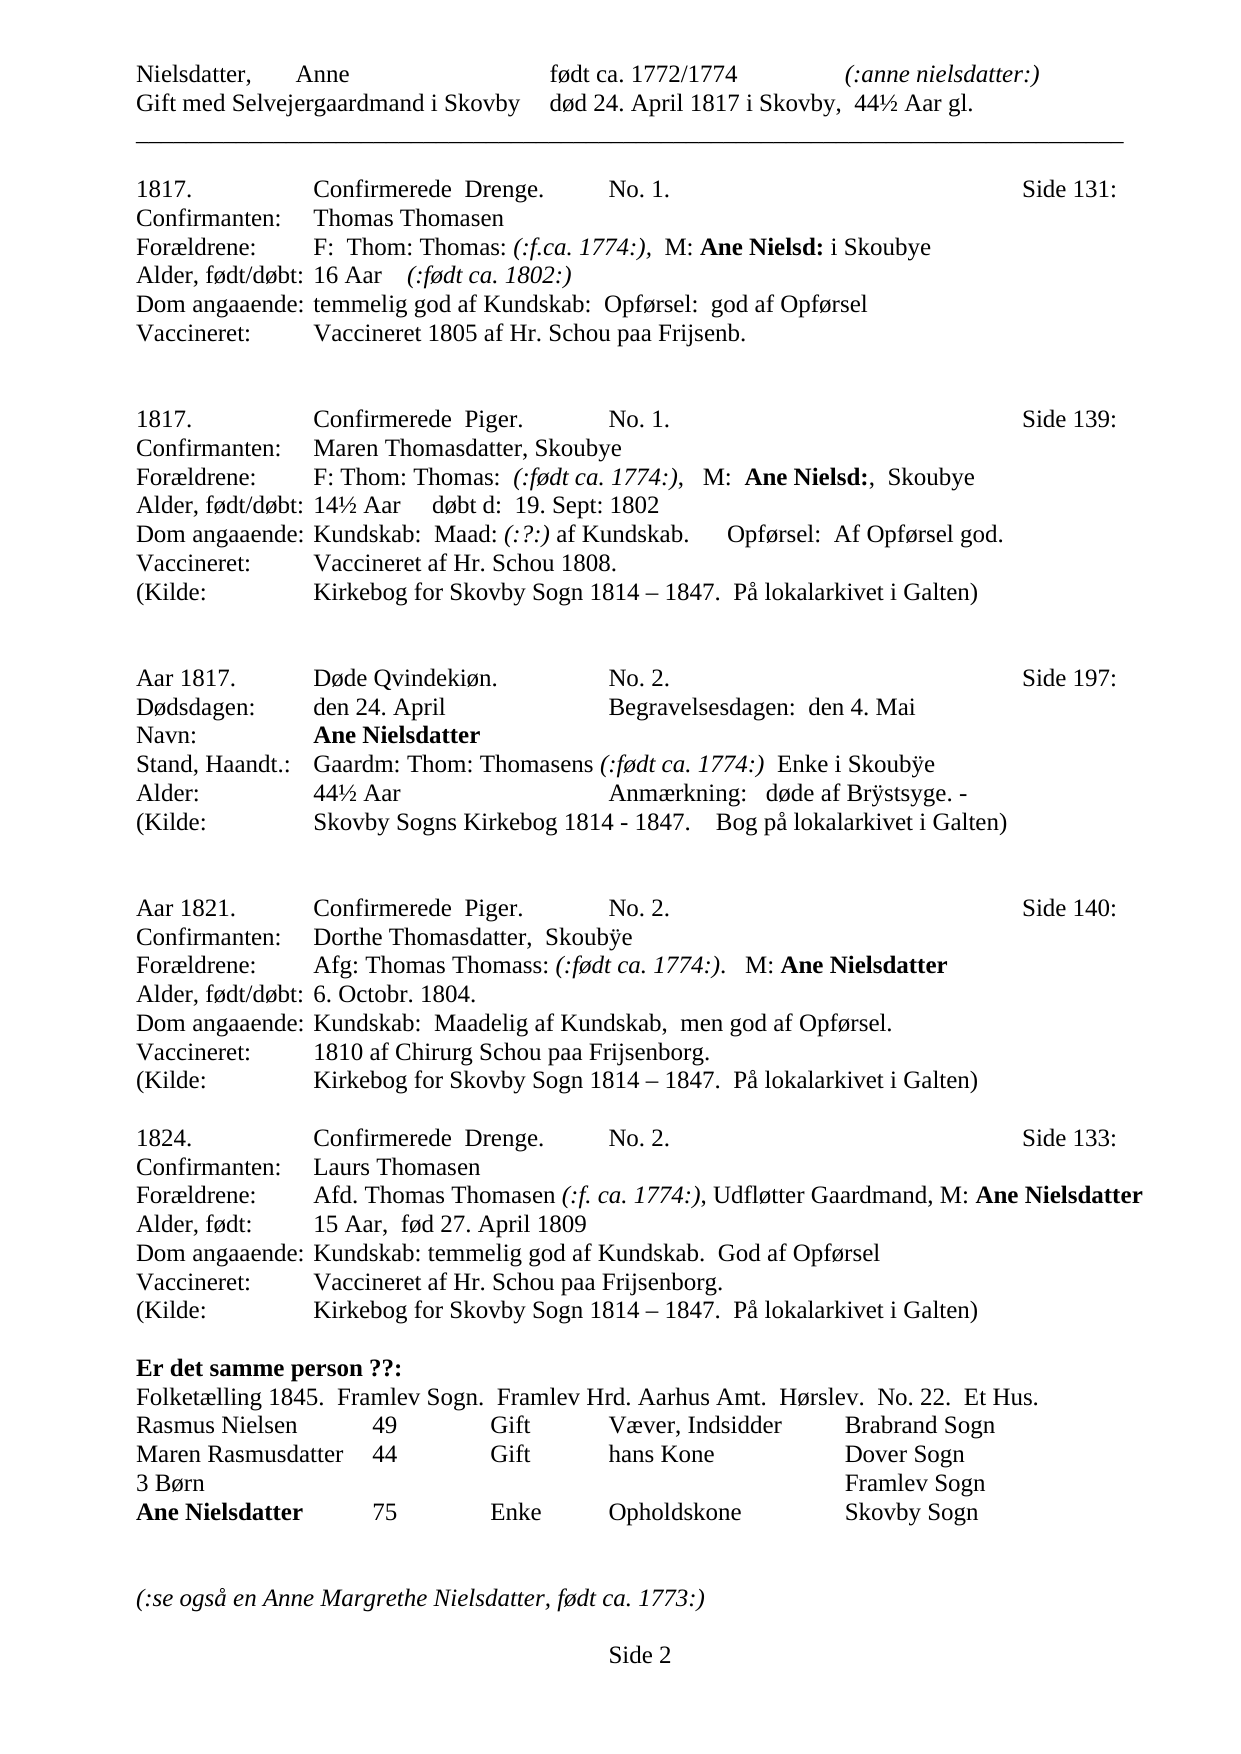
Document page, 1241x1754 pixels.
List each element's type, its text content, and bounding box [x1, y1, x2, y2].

text Dom angaaende: Kundskab: temmelig god af Kundskab. God af Opførsel [136, 1238, 1146, 1267]
text Confirmanten: Laurs Thomasen [136, 1152, 1146, 1180]
text Forældrene: F: Thom: Thomas: (:født ca. 1774:), M: Ane Nielsd:, Skoubye [136, 462, 1146, 490]
text Dom angaaende: Kundskab: Maad: (:?:) af Kundskab. Opførsel: Af Opførsel god. [136, 519, 1146, 548]
text Side 2 [136, 1640, 1146, 1669]
text (:se også en Anne Margrethe Nielsdatter, født ca. 1773:) [136, 1583, 1146, 1612]
text Er det samme person ??: [136, 1353, 1146, 1382]
text (Kilde: Skovby Sogns Kirkebog 1814 - 1847. Bog på lokalarkivet i Galten) [136, 807, 1146, 835]
text Vaccineret: Vaccineret af Hr. Schou 1808. [136, 548, 1146, 577]
text Folketælling 1845. Framlev Sogn. Framlev Hrd. Aarhus Amt. Hørslev. No. 22. Et Hus. [136, 1382, 1146, 1410]
text 1817. Confirmerede Piger. No. 1. Side 139: [136, 404, 1146, 433]
text Dødsdagen: den 24. April Begravelsesdagen: den 4. Mai [136, 692, 1146, 720]
text Alder, født: 15 Aar, fød 27. April 1809 [136, 1209, 1146, 1238]
text Ane Nielsdatter 75 Enke Opholdskone Skovby Sogn [136, 1497, 1146, 1525]
text Dom angaaende: temmelig god af Kundskab: Opførsel: god af Opførsel [136, 289, 1146, 318]
text Confirmanten: Dorthe Thomasdatter, Skoubÿe [136, 922, 1146, 950]
text Dom angaaende: Kundskab: Maadelig af Kundskab, men god af Opførsel. [136, 1008, 1146, 1037]
text Alder: 44½ Aar Anmærkning: døde af Brÿstsyge. - [136, 778, 1146, 807]
text (Kilde: Kirkebog for Skovby Sogn 1814 – 1847. På lokalarkivet i Galten) [136, 1295, 1146, 1324]
text Confirmanten: Maren Thomasdatter, Skoubye [136, 433, 1146, 462]
text Vaccineret: Vaccineret af Hr. Schou paa Frijsenborg. [136, 1267, 1146, 1295]
text Vaccineret: Vaccineret 1805 af Hr. Schou paa Frijsenb. [136, 318, 1146, 347]
text 3 Børn Framlev Sogn [136, 1468, 1146, 1497]
text Stand, Haandt.: Gaardm: Thom: Thomasens (:født ca. 1774:) Enke i Skoubÿe [136, 749, 1146, 778]
text Vaccineret: 1810 af Chirurg Schou paa Frijsenborg. [136, 1037, 1146, 1065]
text 1817. Confirmerede Drenge. No. 1. Side 131: [136, 174, 1146, 203]
text Rasmus Nielsen 49 Gift Væver, Indsidder Brabrand Sogn [136, 1410, 1146, 1439]
text _______________________________________________________________________________ [136, 117, 1146, 145]
text Forældrene: F: Thom: Thomas: (:f.ca. 1774:), M: Ane Nielsd: i Skoubye [136, 232, 1146, 260]
text Forældrene: Afg: Thomas Thomass: (:født ca. 1774:). M: Ane Nielsdatter [136, 950, 1146, 979]
text Alder, født/døbt: 6. Octobr. 1804. [136, 979, 1146, 1008]
text Nielsdatter, Anne født ca. 1772/1774 (:anne nielsdatter:) [136, 59, 1146, 88]
text Confirmanten: Thomas Thomasen [136, 203, 1146, 232]
text 1824. Confirmerede Drenge. No. 2. Side 133: [136, 1123, 1146, 1152]
text Gift med Selvejergaardmand i Skovby død 24. April 1817 i Skovby, 44½ Aar gl. [136, 88, 1146, 117]
text (Kilde: Kirkebog for Skovby Sogn 1814 – 1847. På lokalarkivet i Galten) [136, 577, 1146, 605]
text (Kilde: Kirkebog for Skovby Sogn 1814 – 1847. På lokalarkivet i Galten) [136, 1065, 1146, 1094]
text Navn: Ane Nielsdatter [136, 720, 1146, 749]
text Maren Rasmusdatter 44 Gift hans Kone Dover Sogn [136, 1439, 1146, 1468]
text Alder, født/døbt: 14½ Aar døbt d: 19. Sept: 1802 [136, 490, 1146, 519]
text Aar 1821. Confirmerede Piger. No. 2. Side 140: [136, 893, 1146, 922]
text Forældrene: Afd. Thomas Thomasen (:f. ca. 1774:), Udfløtter Gaardmand, M: Ane Nielsdatter [136, 1180, 1146, 1209]
text Aar 1817. Døde Qvindekiøn. No. 2. Side 197: [136, 663, 1146, 692]
text Alder, født/døbt: 16 Aar (:født ca. 1802:) [136, 260, 1146, 289]
